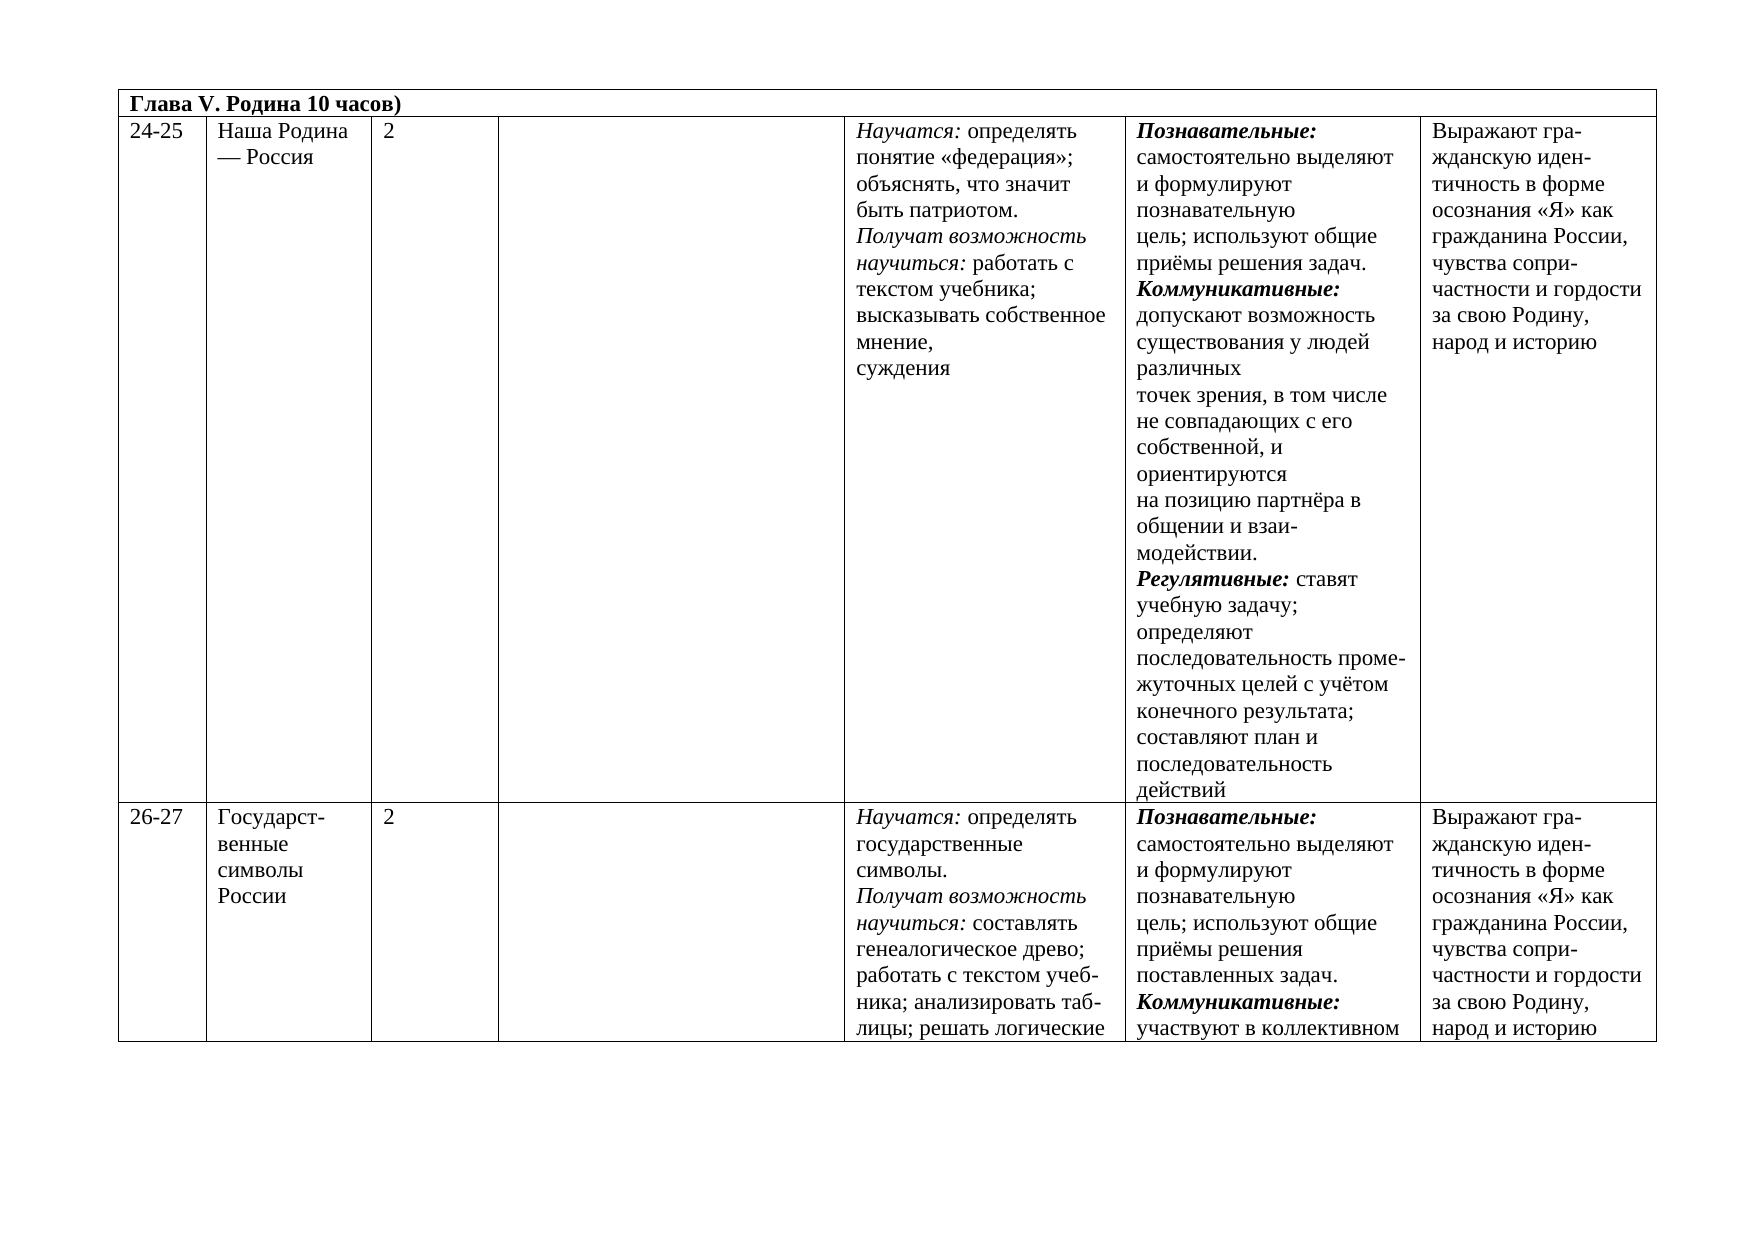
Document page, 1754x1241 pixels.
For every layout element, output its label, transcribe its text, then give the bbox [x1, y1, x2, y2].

table_cell Научатся: определять понятие «федерация»; объяснять, что значит быть патриотом. Получат возможность научиться: работать с текстом учебника; высказывать собственное мнение, суждения [845, 117, 1125, 802]
table_cell Познавательные: самостоятельно выделяют и формулируют познавательную цель; используют общие приёмы решения задач. Коммуникативные: допускают возможность существования у людей различных точек зрения, в том числе не совпадающих с его собственной, и ориентируются на позицию партнёра в общении и взаимодействии. Регулятивные: ставят учебную задачу; определяют последовательность промежуточных целей с учётом конечного результата; составляют план и последовательность действий [1126, 117, 1420, 802]
table_cell [499, 117, 844, 802]
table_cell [1126, 803, 1420, 1041]
table_cell Выражают гражданскую идентичность в форме осознания «Я» как гражданина России, чувства сопричастности и гордости за свою Родину, народ и историю [1421, 117, 1656, 802]
table_cell 26-27 [119, 803, 206, 1041]
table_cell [207, 803, 371, 1041]
table_cell 2 [372, 803, 498, 1041]
table_cell 2 [372, 117, 498, 802]
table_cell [1421, 803, 1656, 1041]
table_cell [499, 803, 844, 1041]
table_cell Наша Родина — Россия [207, 117, 371, 802]
table_cell Глава V. Родина 10 часов) [119, 90, 1656, 116]
table_cell 24-25 [119, 117, 206, 802]
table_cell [845, 803, 1125, 1041]
